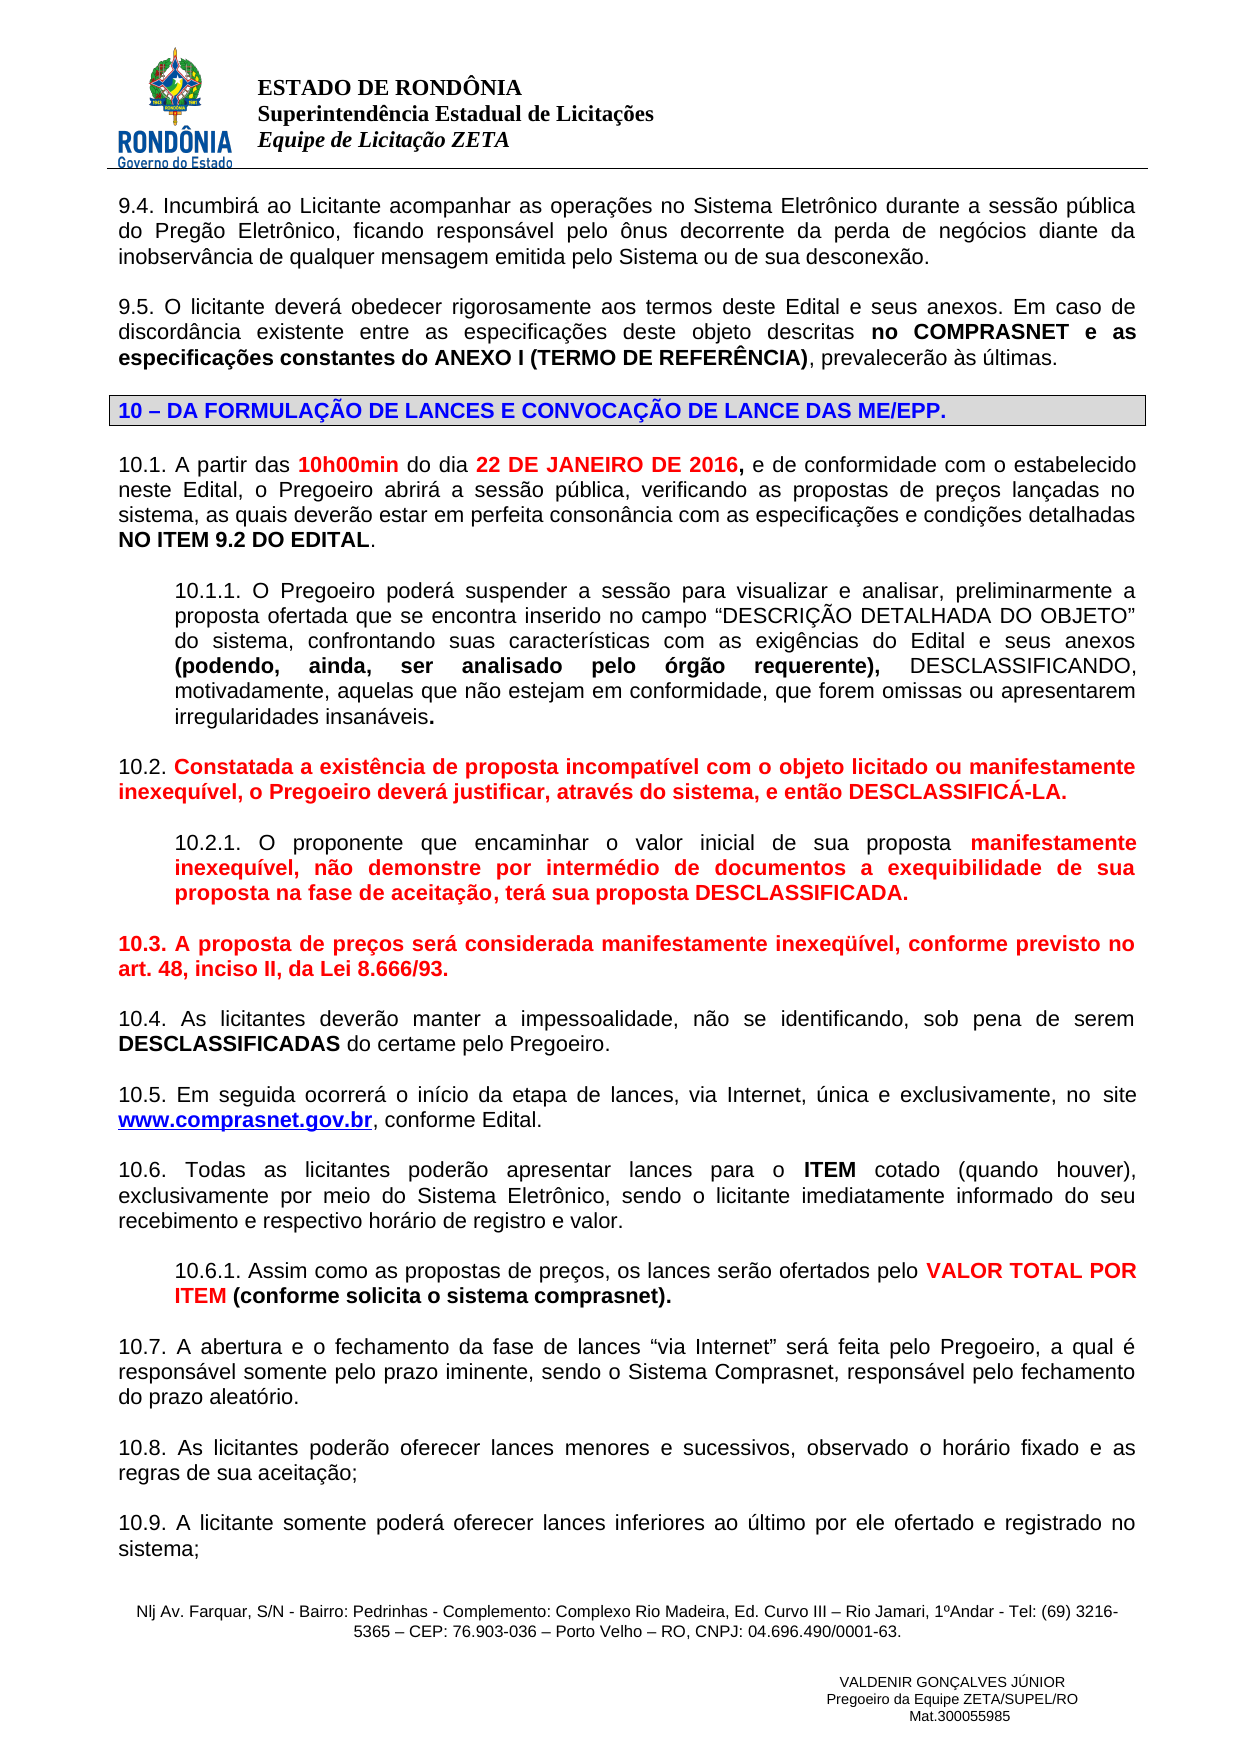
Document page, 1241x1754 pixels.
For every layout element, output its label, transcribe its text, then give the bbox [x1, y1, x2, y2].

text 10.7. A abertura e o fechamento da fase de lances “via Internet” será feita pelo Pregoeiro, a qual é responsável somente pelo prazo iminente, sendo o Sistema Comprasnet, responsável pelo fechamento do prazo aleatório. [118, 1334, 1137, 1409]
text 10 – DA FORMULAÇÃO DE LANCES E CONVOCAÇÃO DE LANCE DAS ME/EPP. [110, 396, 1145, 425]
text 10.2.1. O proponente que encaminhar o valor inicial de sua proposta manifestamente inexequível, não demonstre por intermédio de documentos a exequibilidade de sua proposta na fase de aceitação, terá sua proposta DESCLASSIFICADA. [174, 829, 1137, 905]
text 10.3. A proposta de preços será considerada manifestamente inexeqüível, conforme previsto no art. 48, inciso II, da Lei 8.666/93. [118, 930, 1137, 981]
text 10.5. Em seguida ocorrerá o início da etapa de lances, via Internet, única e exclusivamente, no site www.comprasnet.gov.br, conforme Edital. [118, 1082, 1137, 1132]
text 10.6. Todas as licitantes poderão apresentar lances para o ITEM cotado (quando houver), exclusivamente por meio do Sistema Eletrônico, sendo o licitante imediatamente informado do seu recebimento e respectivo horário de registro e valor. [118, 1157, 1137, 1233]
text 10.2. Constatada a existência de proposta incompatível com o objeto licitado ou manifestamente inexequível, o Pregoeiro deverá justificar, através do sistema, e então DESCLASSIFICÁ-LA. [118, 754, 1137, 804]
text 9.4. Incumbirá ao Licitante acompanhar as operações no Sistema Eletrônico durante a sessão pública do Pregão Eletrônico, ficando responsável pelo ônus decorrente da perda de negócios diante da inobservância de qualquer mensagem emitida pelo Sistema ou de sua desconexão. [118, 193, 1137, 269]
text 9.5. O licitante deverá obedecer rigorosamente aos termos deste Edital e seus anexos. Em caso de discordância existente entre as especificações deste objeto descritas no COMPRASNET e as especificações constantes do ANEXO I (TERMO DE REFERÊNCIA), prevalecerão às últimas. [118, 294, 1137, 369]
text 10.8. As licitantes poderão oferecer lances menores e sucessivos, observado o horário fixado e as regras de sua aceitação; [118, 1434, 1137, 1485]
text 10.1. A partir das 10h00min do dia 22 DE JANEIRO DE 2016, e de conformidade com o estabelecido neste Edital, o Pregoeiro abrirá a sessão pública, verificando as propostas de preços lançadas no sistema, as quais deverão estar em perfeita consonância com as especificações e condições detalhadas NO ITEM 9.2 DO EDITAL. [118, 451, 1137, 552]
picture [118, 47, 232, 168]
text 10.9. A licitante somente poderá oferecer lances inferiores ao último por ele ofertado e registrado no sistema; [118, 1510, 1137, 1561]
text 10.1.1. O Pregoeiro poderá suspender a sessão para visualizar e analisar, preliminarmente a proposta ofertada que se encontra inserido no campo “DESCRIÇÃO DETALHADA DO OBJETO” do sistema, confrontando suas características com as exigências do Edital e seus anexos (podendo, ainda, ser analisado pelo órgão requerente), DESCLASSIFICANDO, motivadamente, aquelas que não estejam em conformidade, que forem omissas ou apresentarem irregularidades insanáveis. [174, 577, 1137, 729]
text 10.4. As licitantes deverão manter a impessoalidade, não se identificando, sob pena de serem DESCLASSIFICADAS do certame pelo Pregoeiro. [118, 1006, 1137, 1056]
text 10.6.1. Assim como as propostas de preços, os lances serão ofertados pelo VALOR TOTAL POR ITEM (conforme solicita o sistema comprasnet). [174, 1258, 1137, 1308]
